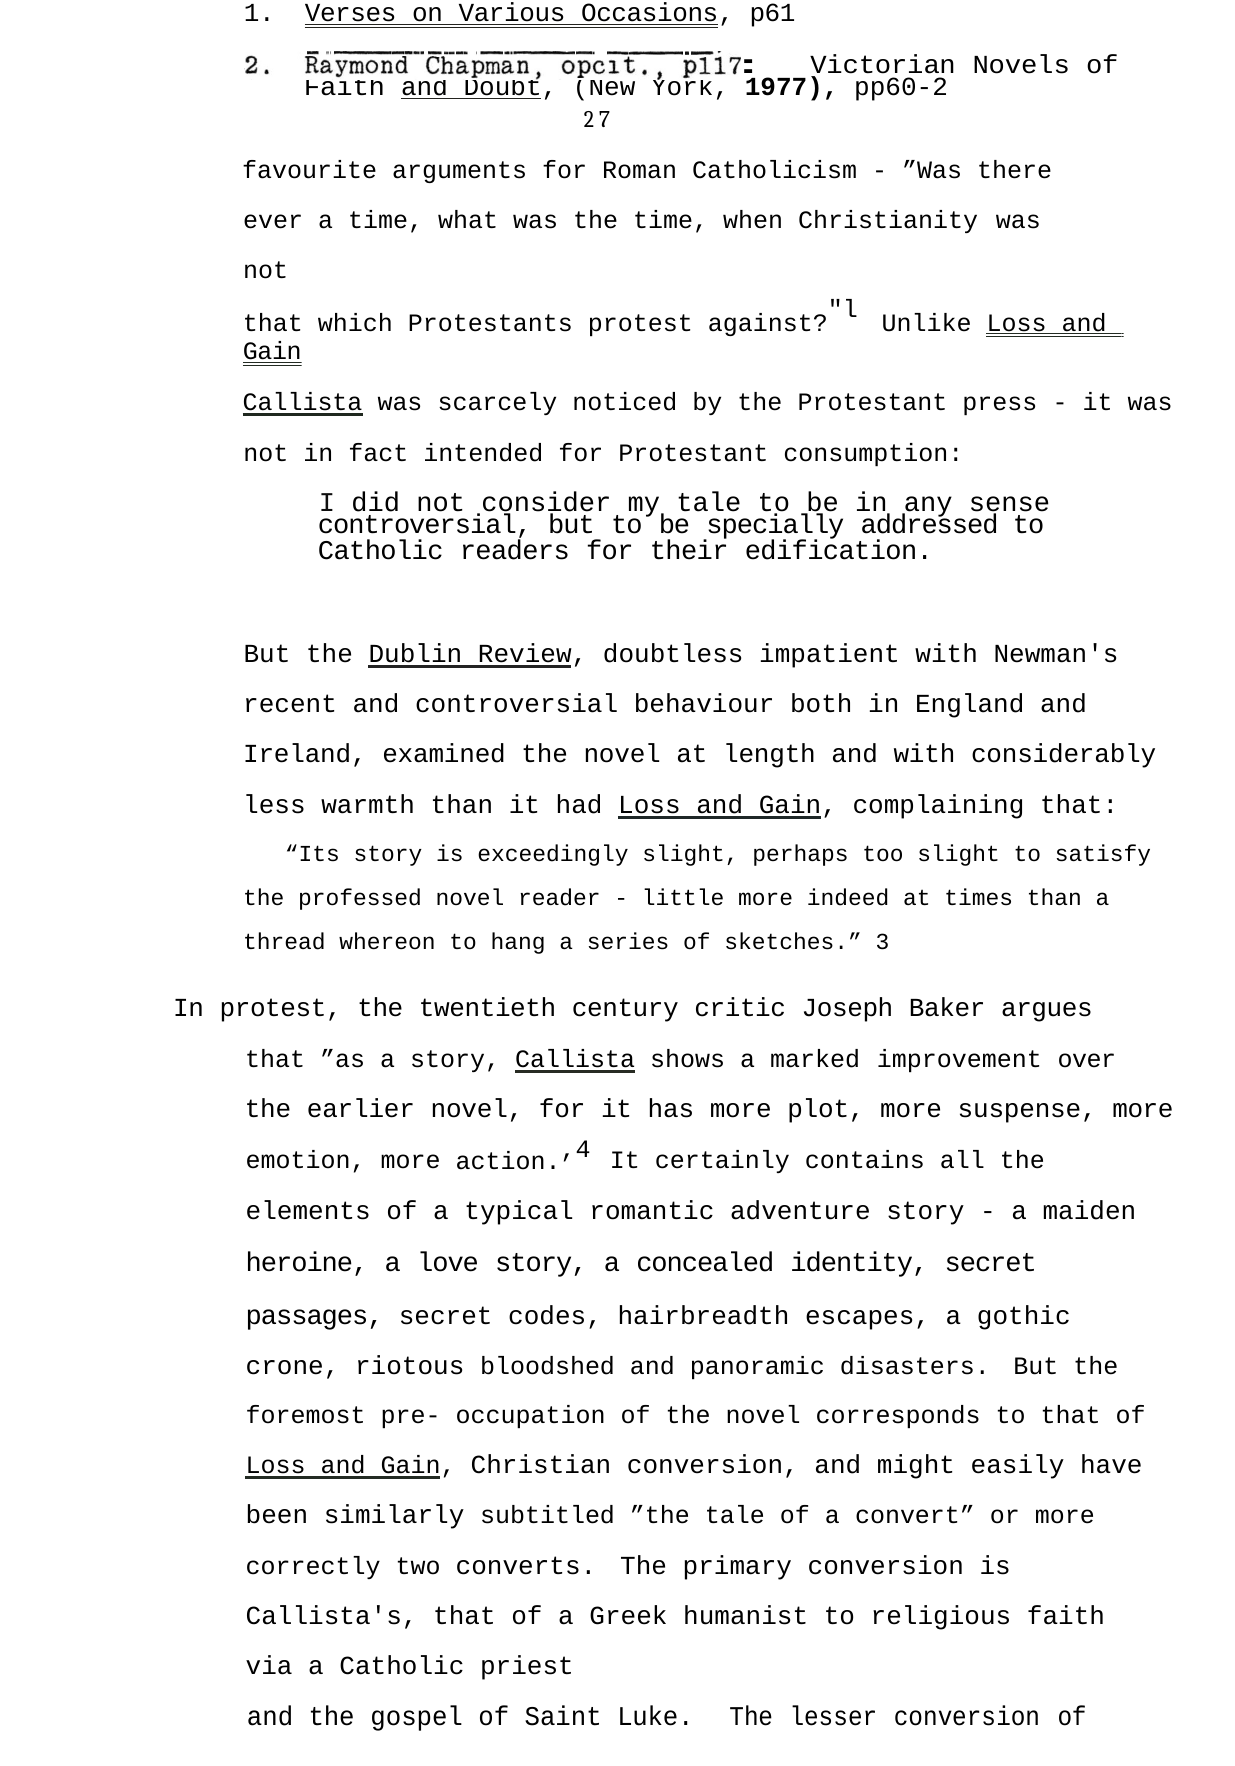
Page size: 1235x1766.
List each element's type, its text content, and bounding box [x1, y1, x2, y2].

text 2 7 [173, 106, 1021, 133]
text Callista was scarcely noticed by the Protestant press - it was not in fact intended for Protestant consumption: [242, 390, 1174, 468]
text But the Dublin Review, doubtless impatient with Newman's recent and controversial behaviour both in England and Ireland, examined the novel at length and with considerably less warmth than it had Loss and Gain, complaining that: [243, 641, 1164, 821]
list Verses on Various Occasions, p61 [243, 0, 1174, 29]
subtitle and the gospel of Saint Luke. The lesser conversion of [247, 1703, 1174, 1731]
subtitle I did not consider my tale to be in any sense controversial, but to be specially addressed to Catholic readers for their edification. [318, 492, 1079, 567]
text that ”as a story, Callista shows a marked improvement over [245, 1047, 1174, 1075]
text In protest, the twentieth century critic Joseph Baker argues [173, 995, 1174, 1025]
text that which Protestants protest against?"l Unlike Loss and Gain [243, 296, 1174, 367]
text the earlier novel, for it has more plot, more suspense, more [244, 1096, 1174, 1125]
picture [245, 51, 741, 80]
text “Its story is exceedingly slight, perhaps too slight to satisfy the professed novel reader - little more indeed at times than a thread whereon to hang a series of sketches.” 3 [243, 842, 1164, 956]
text emotion, more action.,4 It certainly contains all the elements of a typical romantic adventure story - a maiden heroine, a love story, a concealed identity, secret passages, secret codes, hairbreadth escapes, a gothic crone, riotous bloodshed and panoramic disasters. But the foremost pre- occupation of the novel corresponds to that of Loss and Gain, Christian conversion, and might easily have been similarly subtitled ”the tale of a convert” or more correctly two converts. The primary conversion is Callista's, that of a Greek humanist to religious faith via a Catholic priest [245, 1137, 1152, 1682]
text favourite arguments for Roman Catholicism - ”Was there ever a time, what was the time, when Christianity was not [242, 136, 1094, 286]
